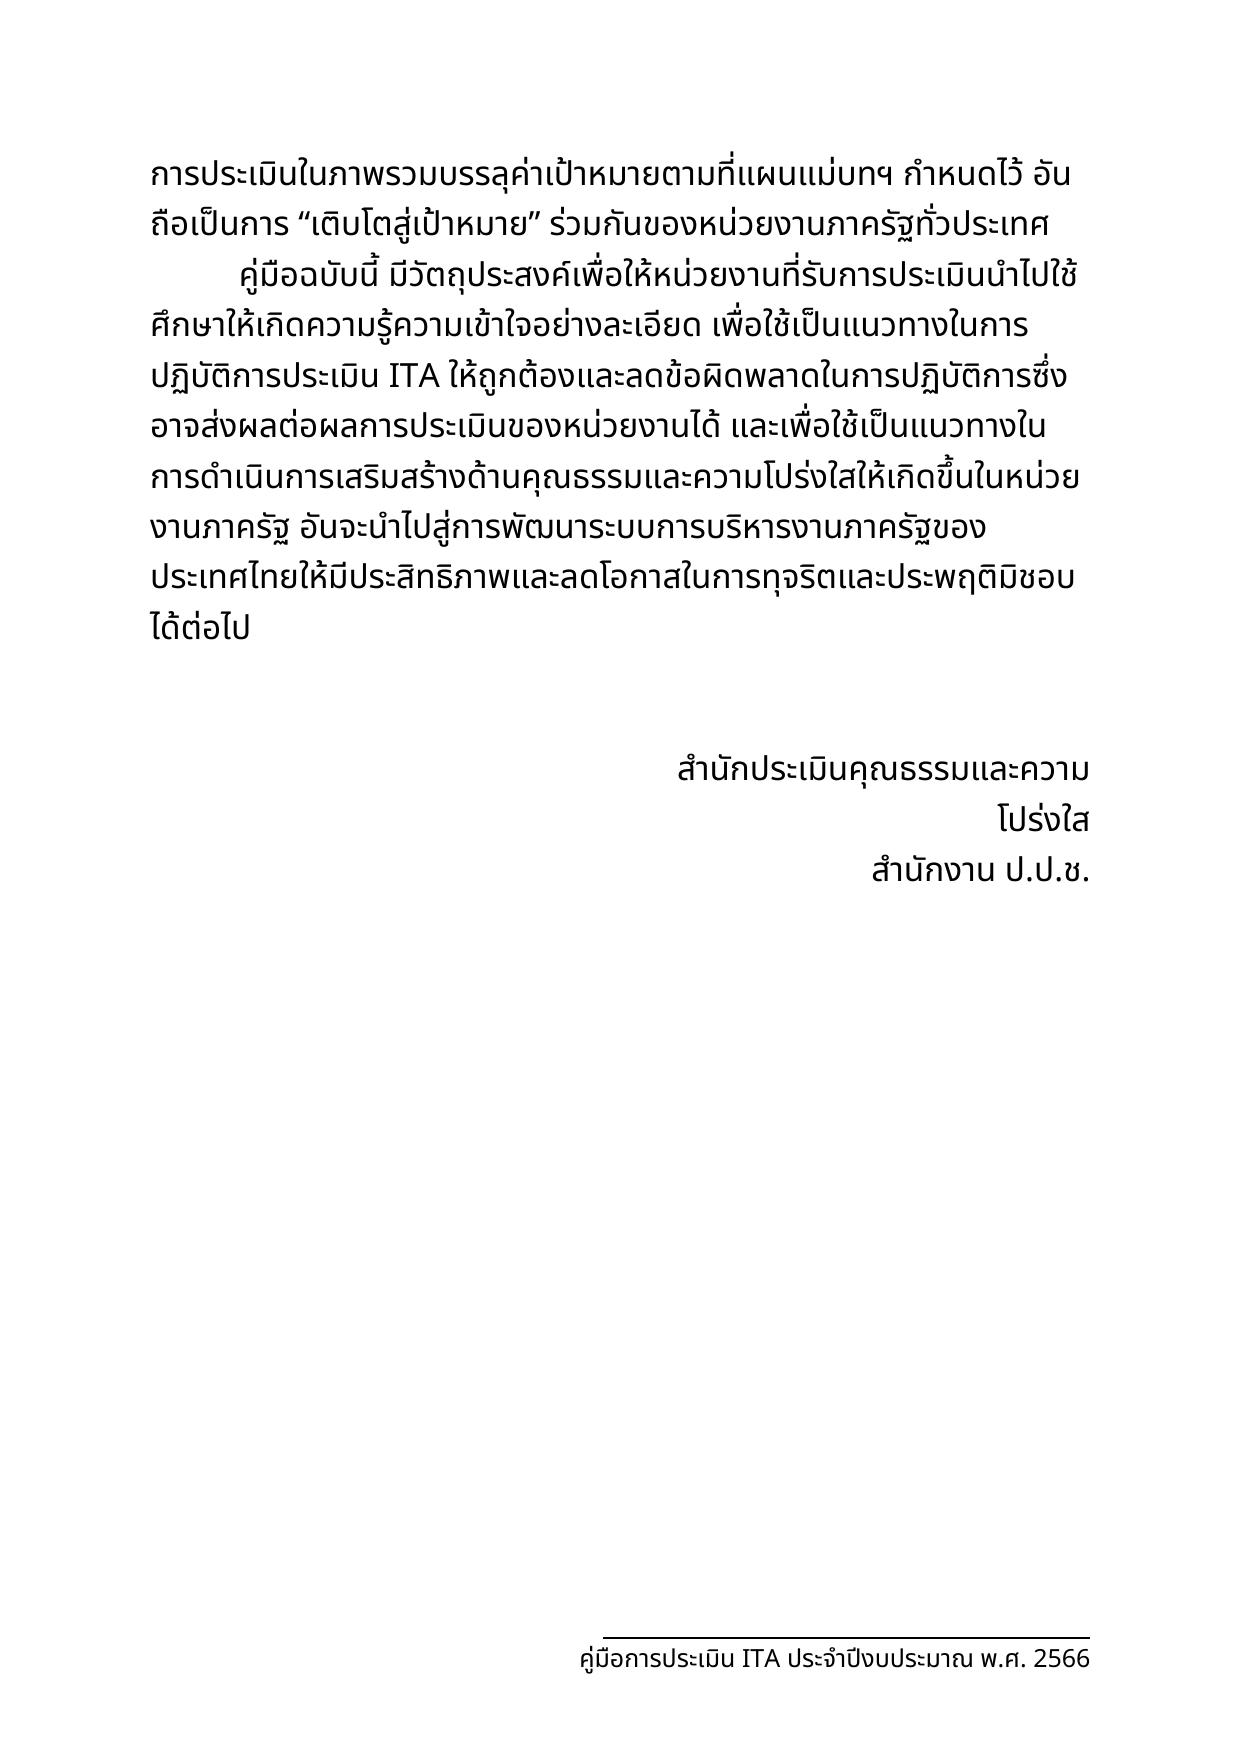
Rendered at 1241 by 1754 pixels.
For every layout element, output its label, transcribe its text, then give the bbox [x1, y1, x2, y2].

text สำนักประเมินคุณธรรมและความโปร่งใส [525, 745, 1090, 846]
text คู่มือฉบับนี้ มีวัตถุประสงค์เพื่อให้หน่วยงานที่รับการประเมินนำไปใช้ศึกษาให้เกิดความรู้ความเข้าใจอย่างละเอียด เพื่อใช้เป็นแนวทางในการปฏิบัติการประเมิน ITA ให้ถูกต้องและลดข้อผิดพลาดในการปฏิบัติการซึ่งอาจส่งผลต่อผลการประเมินของหน่วยงานได้ และเพื่อใช้เป็นแนวทางในการดำเนินการเสริมสร้างด้านคุณธรรมและความโปร่งใสให้เกิดขึ้นในหน่วยงานภาครัฐ อันจะนำไปสู่การพัฒนาระบบการบริหารงานภาครัฐของประเทศไทยให้มีประสิทธิภาพและลดโอกาสในการทุจริตและประพฤติมิชอบได้ต่อไป [150, 251, 1090, 654]
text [150, 150, 1090, 251]
text สำนักงาน ป.ป.ช. [525, 846, 1090, 897]
